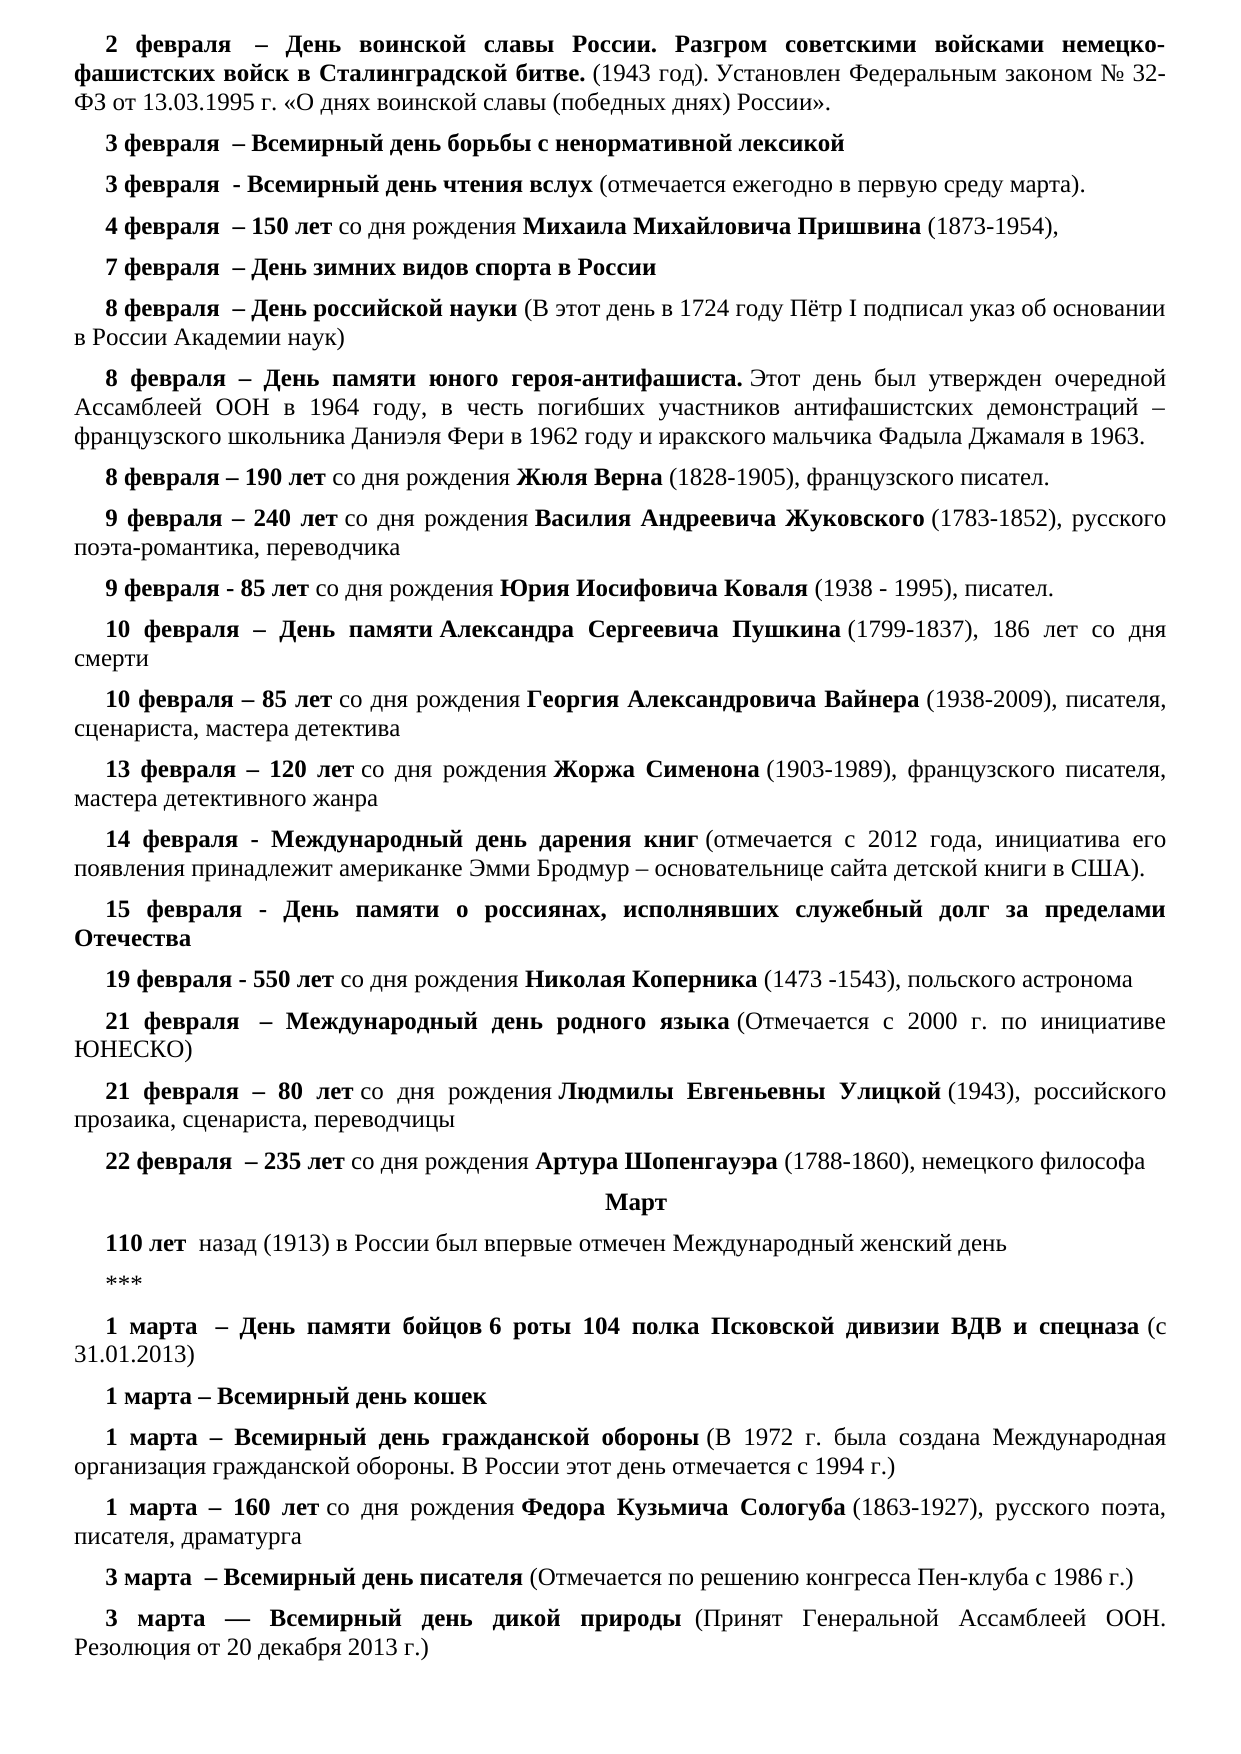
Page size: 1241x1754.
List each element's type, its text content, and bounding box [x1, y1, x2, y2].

text 8 февраля – 190 лет со дня рождения Жюля Верна (1828-1905), французского писател. [74, 462, 1167, 491]
text 21 февраля – 80 лет со дня рождения Людмилы Евгеньевны Улицкой (1943), российского прозаика, сценариста, переводчицы [74, 1076, 1167, 1133]
text 9 февраля - 85 лет со дня рождения Юрия Иосифовича Коваля (1938 - 1995), писател. [74, 573, 1167, 602]
text 13 февраля – 120 лет со дня рождения Жоржа Сименона (1903-1989), французского писателя, мастера детективного жанра [74, 754, 1167, 812]
text 3 февраля – Всемирный день борьбы с ненормативной лексикой [74, 128, 1167, 157]
text 3 марта – Всемирный день писателя (Отмечается по решению конгресса Пен-клуба с 1986 г.) [74, 1562, 1167, 1591]
text 10 февраля – 85 лет со дня рождения Георгия Александровича Вайнера (1938-2009), писателя, сценариста, мастера детектива [74, 684, 1167, 742]
text 1 марта – День памяти бойцов 6 роты 104 полка Псковской дивизии ВДВ и спецназа (с 31.01.2013) [74, 1311, 1167, 1368]
text 19 февраля - 550 лет со дня рождения Николая Коперника (1473 -1543), польского астронома [74, 964, 1167, 993]
text 4 февраля – 150 лет со дня рождения Михаила Михайловича Пришвина (1873-1954), [74, 211, 1167, 239]
text 10 февраля – День памяти Александра Сергеевича Пушкина (1799-1837), 186 лет со дня смерти [74, 614, 1167, 672]
text 8 февраля – День российской науки (В этот день в 1724 году Пётр I подписал указ об основании в России Академии наук) [74, 293, 1167, 351]
text 3 марта — Всемирный день дикой природы (Принят Генеральной Ассамблеей ООН. Резолюция от 20 декабря 2013 г.) [74, 1603, 1167, 1661]
text 22 февраля – 235 лет со дня рождения Артура Шопенгауэра (1788-1860), немецкого философа [74, 1146, 1167, 1174]
text *** [74, 1269, 1167, 1298]
text 15 февраля - День памяти о россиянах, исполнявших служебный долг за пределами Отечества [74, 894, 1167, 952]
text 1 марта – Всемирный день гражданской обороны (В 1972 г. была создана Международная организация гражданской обороны. В России этот день отмечается с 1994 г.) [74, 1422, 1167, 1479]
text 3 февраля - Всемирный день чтения вслух (отмечается ежегодно в первую среду марта). [74, 169, 1167, 198]
text 9 февраля – 240 лет со дня рождения Василия Андреевича Жуковского (1783-1852), русского поэта-романтика, переводчика [74, 503, 1167, 561]
text 1 марта – Всемирный день кошек [74, 1381, 1167, 1409]
text Март [74, 1187, 1167, 1216]
text 7 февраля – День зимних видов спорта в России [74, 252, 1167, 281]
text 110 лет назад (1913) в России был впервые отмечен Международный женский день [74, 1228, 1167, 1257]
text 2 февраля – День воинской славы России. Разгром советскими войсками немецко-фашистских войск в Сталинградской битве. (1943 год). Установлен Федеральным законом № 32-ФЗ от 13.03.1995 г. «О днях воинской славы (победных днях) России». [74, 29, 1167, 116]
text 1 марта – 160 лет со дня рождения Федора Кузьмича Сологуба (1863-1927), русского поэта, писателя, драматурга [74, 1492, 1167, 1549]
text 8 февраля – День памяти юного героя-антифашиста. Этот день был утвержден очередной Ассамблеей ООН в 1964 году, в честь погибших участников антифашистских демонстраций – французского школьника Даниэля Фери в 1962 году и иракского мальчика Фадыла Джамаля в 1963. [74, 363, 1167, 449]
text 21 февраля – Международный день родного языка (Отмечается с 2000 г. по инициативе ЮНЕСКО) [74, 1006, 1167, 1063]
text 14 февраля - Международный день дарения книг (отмечается с 2012 года, инициатива его появления принадлежит американке Эмми Бродмур – основательнице сайта детской книги в США). [74, 824, 1167, 882]
